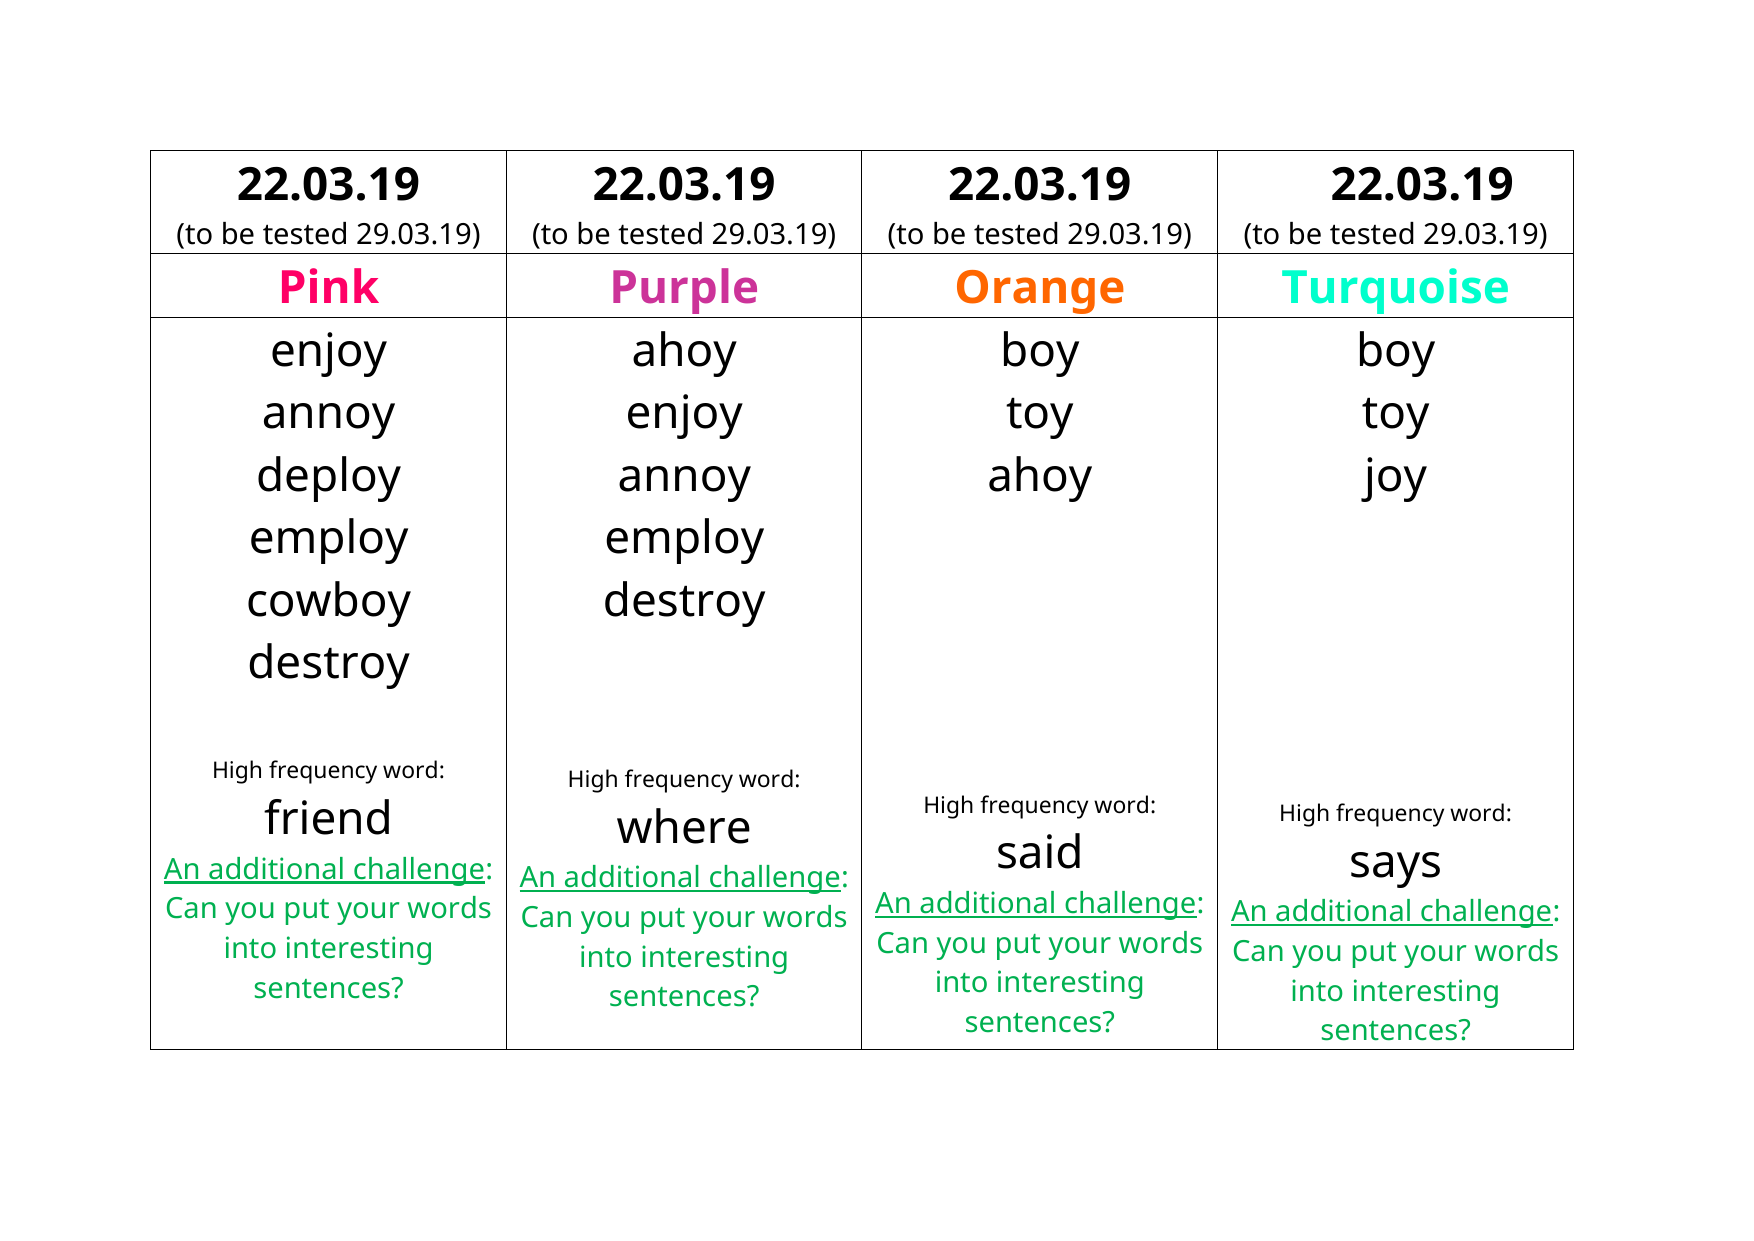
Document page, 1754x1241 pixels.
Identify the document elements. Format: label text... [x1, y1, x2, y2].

table_cell enjoy annoy deploy employ cowboy destroy High frequency word: friend An additional challenge: Can you put your words into interesting sentences? [151, 318, 506, 1049]
table_cell Pink [151, 254, 506, 317]
table_cell Turquoise [1218, 254, 1573, 317]
table_header 22.03.19 (to be tested 29.03.19) [507, 151, 861, 253]
table_header 22.03.19 (to be tested 29.03.19) [151, 151, 506, 253]
table_cell boy toy ahoy High frequency word: said An additional challenge: Can you put your words into interesting sentences? [862, 318, 1217, 1049]
table_cell ahoy enjoy annoy employ destroy High frequency word: where An additional challenge: Can you put your words into interesting sentences? [507, 318, 861, 1049]
table_header 22.03.19 (to be tested 29.03.19) [1218, 151, 1573, 253]
table_cell Purple [507, 254, 861, 317]
table_header 22.03.19 (to be tested 29.03.19) [862, 151, 1217, 253]
table_cell Orange [862, 254, 1217, 317]
table_cell boy toy joy High frequency word: says An additional challenge: Can you put your words into interesting sentences? [1218, 318, 1573, 1049]
